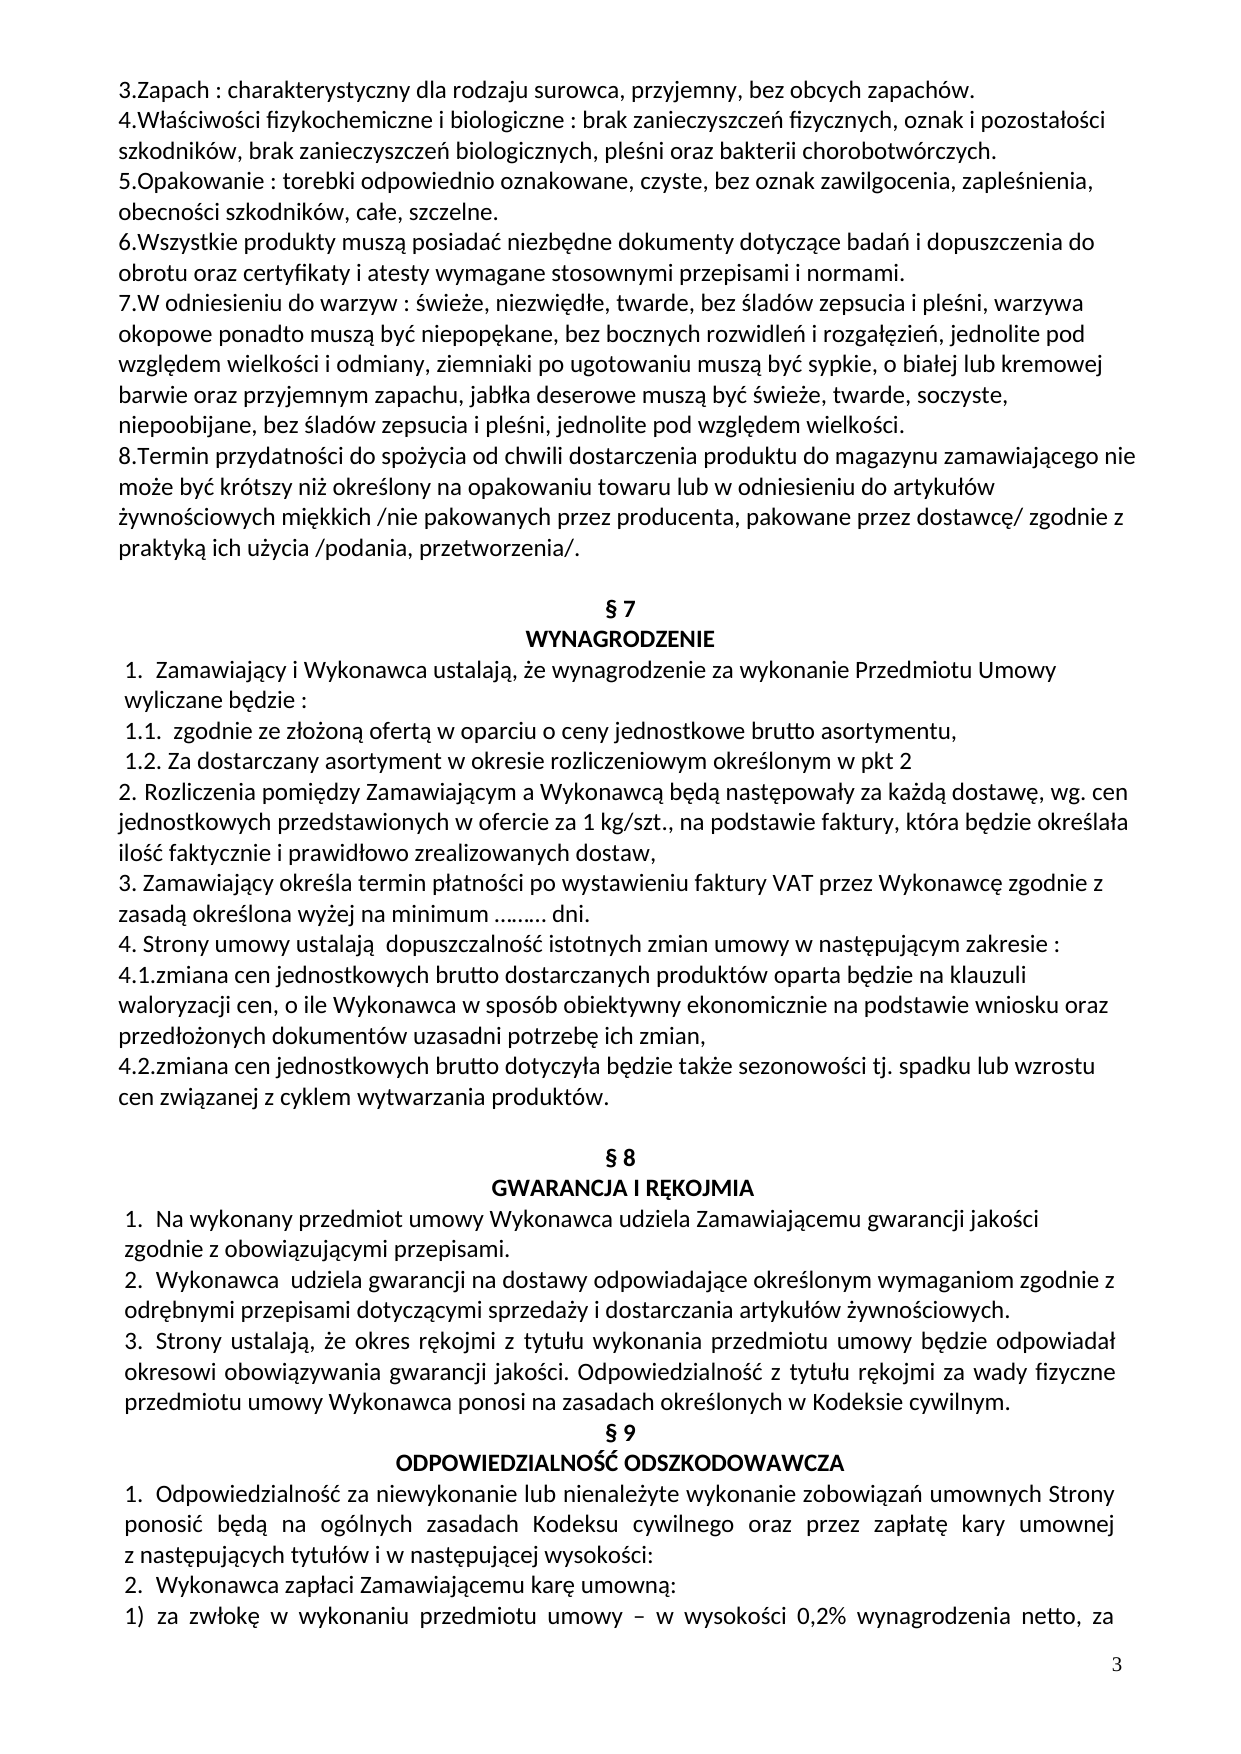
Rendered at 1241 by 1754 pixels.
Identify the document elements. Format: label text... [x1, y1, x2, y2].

text 2. Wykonawca udziela gwarancji na dostawy odpowiadające określonym wymaganiom zgodnie z odrębnymi przepisami dotyczącymi sprzedaży i dostarczania artykułów żywnościowych. [124, 1264, 1116, 1325]
text 7.W odniesieniu do warzyw : świeże, niezwiędłe, twarde, bez śladów zepsucia i pleśni, warzywa okopowe ponadto muszą być niepopękane, bez bocznych rozwidleń i rozgałęzień, jednolite pod względem wielkości i odmiany, ziemniaki po ugotowaniu muszą być sypkie, o białej lub kremowej barwie oraz przyjemnym zapachu, jabłka deserowe muszą być świeże, twarde, soczyste, niepoobijane, bez śladów zepsucia i pleśni, jednolite pod względem wielkości. [118, 287, 1137, 440]
text 4.1.zmiana cen jednostkowych brutto dostarczanych produktów oparta będzie na klauzuli waloryzacji cen, o ile Wykonawca w sposób obiektywny ekonomicznie na podstawie wniosku oraz przedłożonych dokumentów uzasadni potrzebę ich zmian, [118, 959, 1122, 1051]
text 1.1. zgodnie ze złożoną ofertą w oparciu o ceny jednostkowe brutto asortymentu, [124, 715, 1116, 745]
text 3.Zapach : charakterystyczny dla rodzaju surowca, przyjemny, bez obcych zapachów. [118, 74, 1137, 104]
text 3. Zamawiający określa termin płatności po wystawieniu faktury VAT przez Wykonawcę zgodnie z zasadą określona wyżej na minimum ……… dni. [118, 867, 1137, 928]
text 1. Zamawiający i Wykonawca ustalają, że wynagrodzenie za wykonanie Przedmiotu Umowy wyliczane będzie : [124, 654, 1116, 715]
text 1. Na wykonany przedmiot umowy Wykonawca udziela Zamawiającemu gwarancji jakości [124, 1203, 1116, 1234]
text 2. Wykonawca zapłaci Zamawiającemu karę umowną: [124, 1569, 1116, 1600]
text 4.2.zmiana cen jednostkowych brutto dotyczyła będzie także sezonowości tj. spadku lub wzrostu cen związanej z cyklem wytwarzania produktów. [118, 1051, 1122, 1112]
text 1. Odpowiedzialność za niewykonanie lub nienależyte wykonanie zobowiązań umownych Strony ponosić będą na ogólnych zasadach Kodeksu cywilnego oraz przez zapłatę kary umownej z następujących tytułów i w następującej wysokości: [124, 1478, 1116, 1569]
text zgodnie z obowiązującymi przepisami. [124, 1234, 1116, 1264]
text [124, 1600, 1116, 1630]
text 4.Właściwości fizykochemiczne i biologiczne : brak zanieczyszczeń fizycznych, oznak i pozostałości szkodników, brak zanieczyszczeń biologicznych, pleśni oraz bakterii chorobotwórczych. [118, 104, 1137, 165]
text 2. Rozliczenia pomiędzy Zamawiającym a Wykonawcą będą następowały za każdą dostawę, wg. cen jednostkowych przedstawionych w ofercie za 1 kg/szt., na podstawie faktury, która będzie określała ilość faktycznie i prawidłowo zrealizowanych dostaw, [118, 776, 1137, 867]
text 6.Wszystkie produkty muszą posiadać niezbędne dokumenty dotyczące badań i dopuszczenia do obrotu oraz certyfikaty i atesty wymagane stosownymi przepisami i normami. [118, 226, 1137, 287]
text 3. Strony ustalają, że okres rękojmi z tytułu wykonania przedmiotu umowy będzie odpowiadał okresowi obowiązywania gwarancji jakości. Odpowiedzialność z tytułu rękojmi za wady fizyczne przedmiotu umowy Wykonawca ponosi na zasadach określonych w Kodeksie cywilnym. [124, 1325, 1116, 1417]
text § 8 GWARANCJA I RĘKOJMIA [118, 1142, 1122, 1203]
text 8.Termin przydatności do spożycia od chwili dostarczenia produktu do magazynu zamawiającego nie może być krótszy niż określony na opakowaniu towaru lub w odniesieniu do artykułów żywnościowych miękkich /nie pakowanych przez producenta, pakowane przez dostawcę/ zgodnie z praktyką ich użycia /podania, przetworzenia/. [118, 440, 1137, 562]
text 1.2. Za dostarczany asortyment w okresie rozliczeniowym określonym w pkt 2 [124, 745, 1116, 776]
text 4. Strony umowy ustalają dopuszczalność istotnych zmian umowy w następującym zakresie : [118, 928, 1137, 959]
text § 9 ODPOWIEDZIALNOŚĆ ODSZKODOWAWCZA [118, 1417, 1122, 1478]
text § 7 WYNAGRODZENIE [118, 593, 1122, 654]
text 5.Opakowanie : torebki odpowiednio oznakowane, czyste, bez oznak zawilgocenia, zapleśnienia, obecności szkodników, całe, szczelne. [118, 165, 1137, 226]
